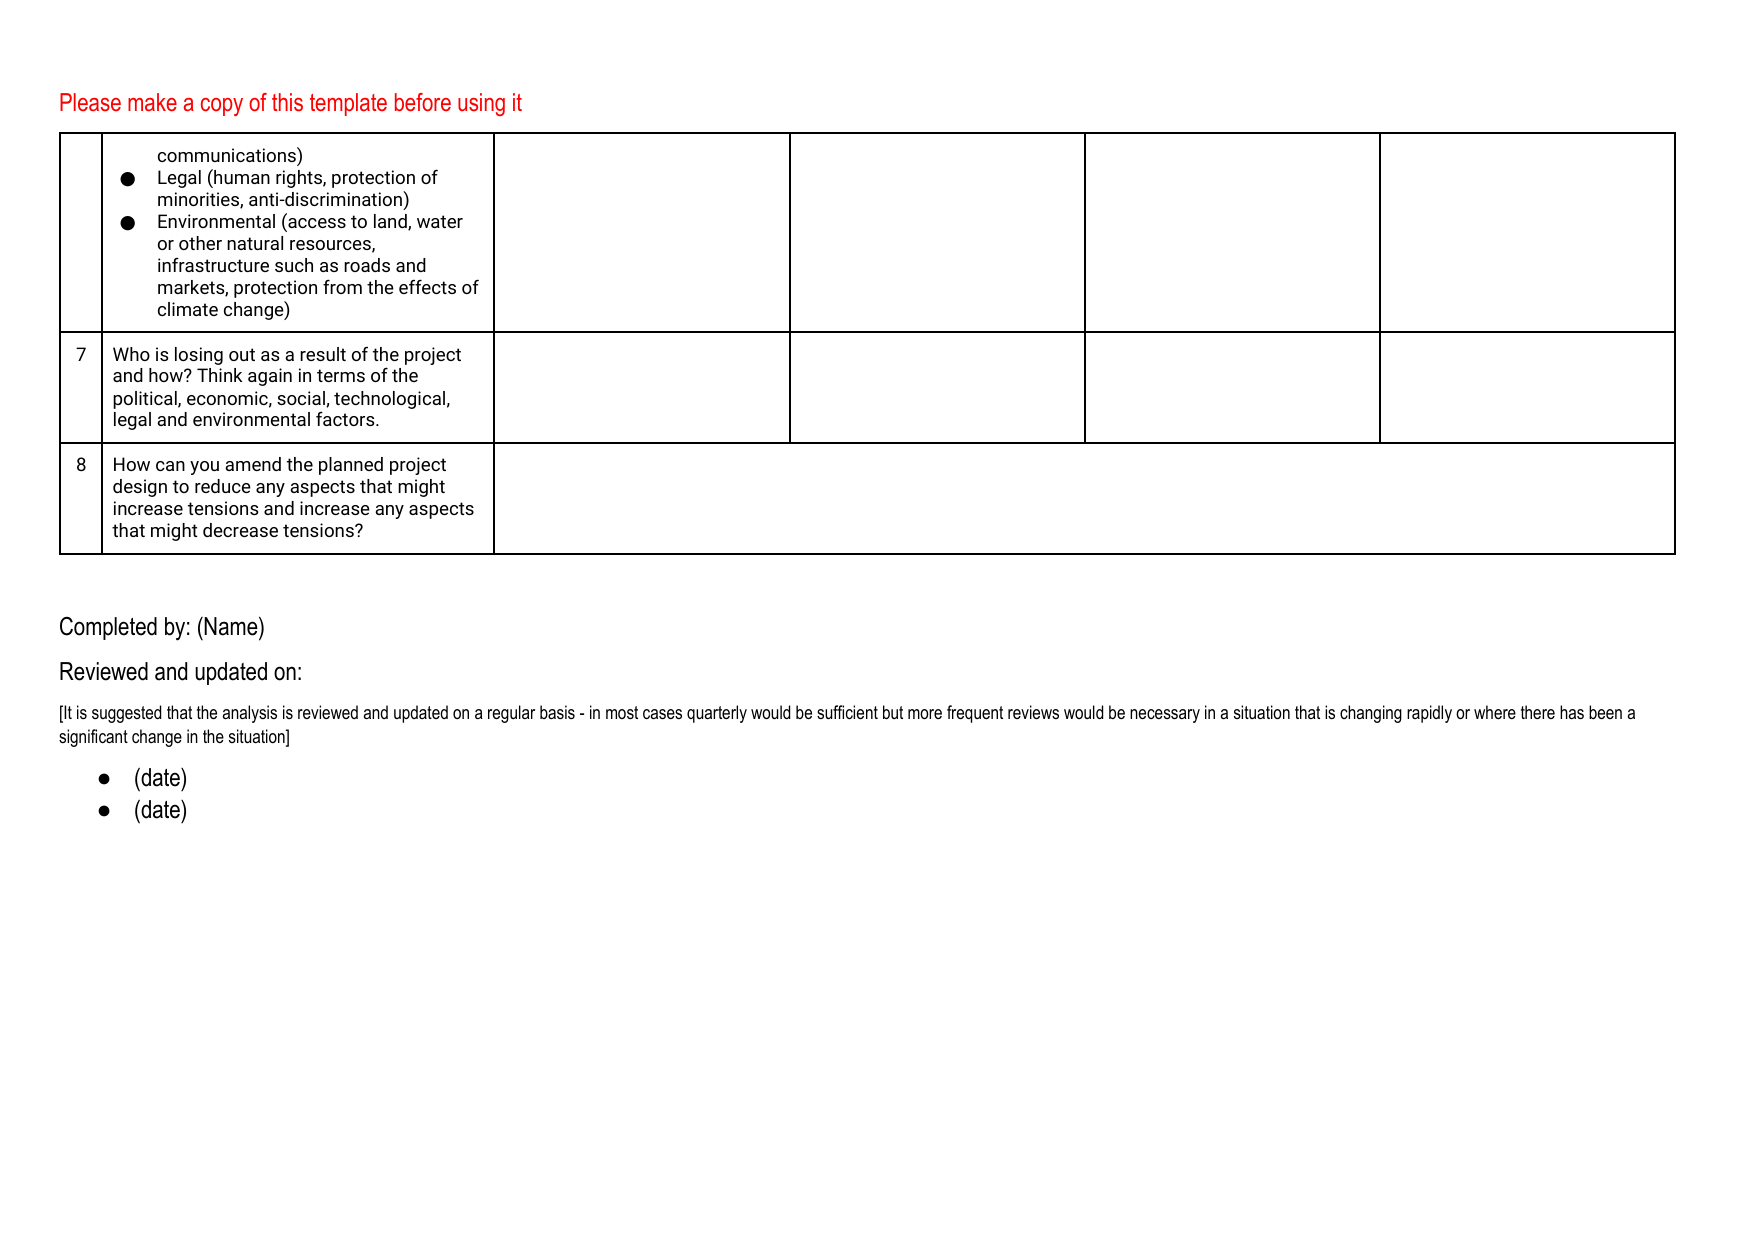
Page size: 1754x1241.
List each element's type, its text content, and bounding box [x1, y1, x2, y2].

table_cell [1381, 333, 1674, 442]
table_cell [1086, 333, 1379, 442]
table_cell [103, 134, 493, 331]
table_cell 6 [61, 134, 101, 331]
table_cell [791, 134, 1084, 331]
table_cell How can you amend the planned project design to reduce any aspects that might increase tensions and increase any aspects that might decrease tensions? [103, 444, 493, 553]
table_cell [495, 333, 789, 442]
table_cell [495, 444, 1674, 553]
table_cell [495, 134, 789, 331]
table_cell 7 [61, 333, 101, 442]
table_cell Who is losing out as a result of the project and how? Think again in terms of the political, economic, social, technological, legal and environmental factors. [103, 333, 493, 442]
list (date) [96, 795, 1695, 824]
table_cell [1086, 134, 1379, 331]
table_cell [1381, 134, 1674, 331]
table_cell [791, 333, 1084, 442]
table_cell 8 [61, 444, 101, 553]
text Reviewed and updated on: [59, 657, 1695, 686]
text [It is suggested that the analysis is reviewed and updated on a regular basis - in most cases quarterly would be sufficient but more frequent reviews would be necessary in a situation that is changing rapidly or where there has been a significant change in the situation] [59, 702, 1695, 747]
list (date) [96, 763, 1695, 791]
text Completed by: (Name) [59, 612, 1695, 641]
